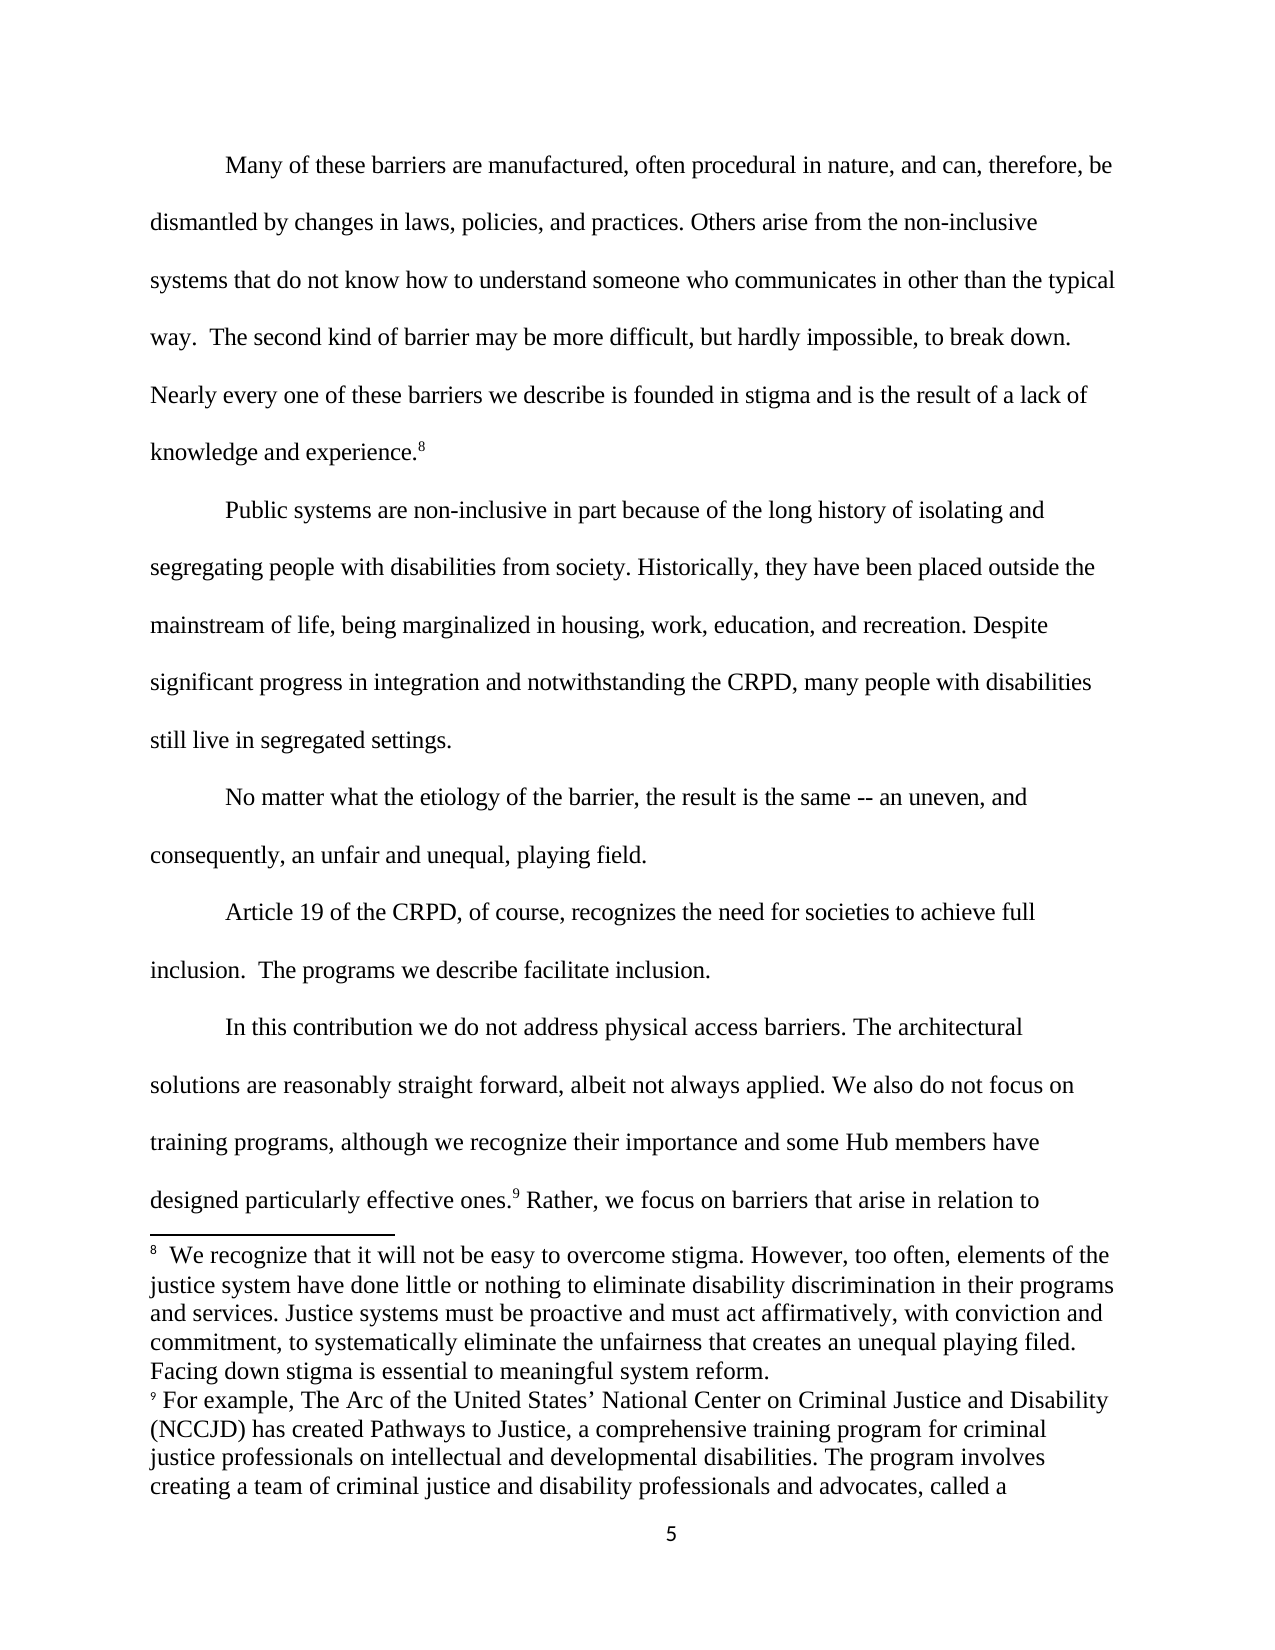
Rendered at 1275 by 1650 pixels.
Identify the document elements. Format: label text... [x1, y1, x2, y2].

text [150, 1012, 1117, 1214]
text Many of these barriers are manufactured, often procedural in nature, and can, therefore, be dismantled by changes in laws, policies, and practices. Others arise from the non-inclusive systems that do not know how to understand someone who communicates in other than the typical way. The second kind of barrier may be more difficult, but hardly impossible, to break down. Nearly every one of these barriers we describe is founded in stigma and is the result of a lack of knowledge and experience. [150, 150, 1117, 466]
text No matter what the etiology of the barrier, the result is the same -- an uneven, and consequently, an unfair and unequal, playing field. [150, 782, 1117, 869]
text Public systems are non-inclusive in part because of the long history of isolating and segregating people with disabilities from society. Historically, they have been placed outside the mainstream of life, being marginalized in housing, work, education, and recreation. Despite significant progress in integration and notwithstanding the CRPD, many people with disabilities still live in segregated settings. [150, 495, 1117, 754]
text Article 19 of the CRPD, of course, recognizes the need for societies to achieve full inclusion. The programs we describe facilitate inclusion. [150, 897, 1117, 984]
